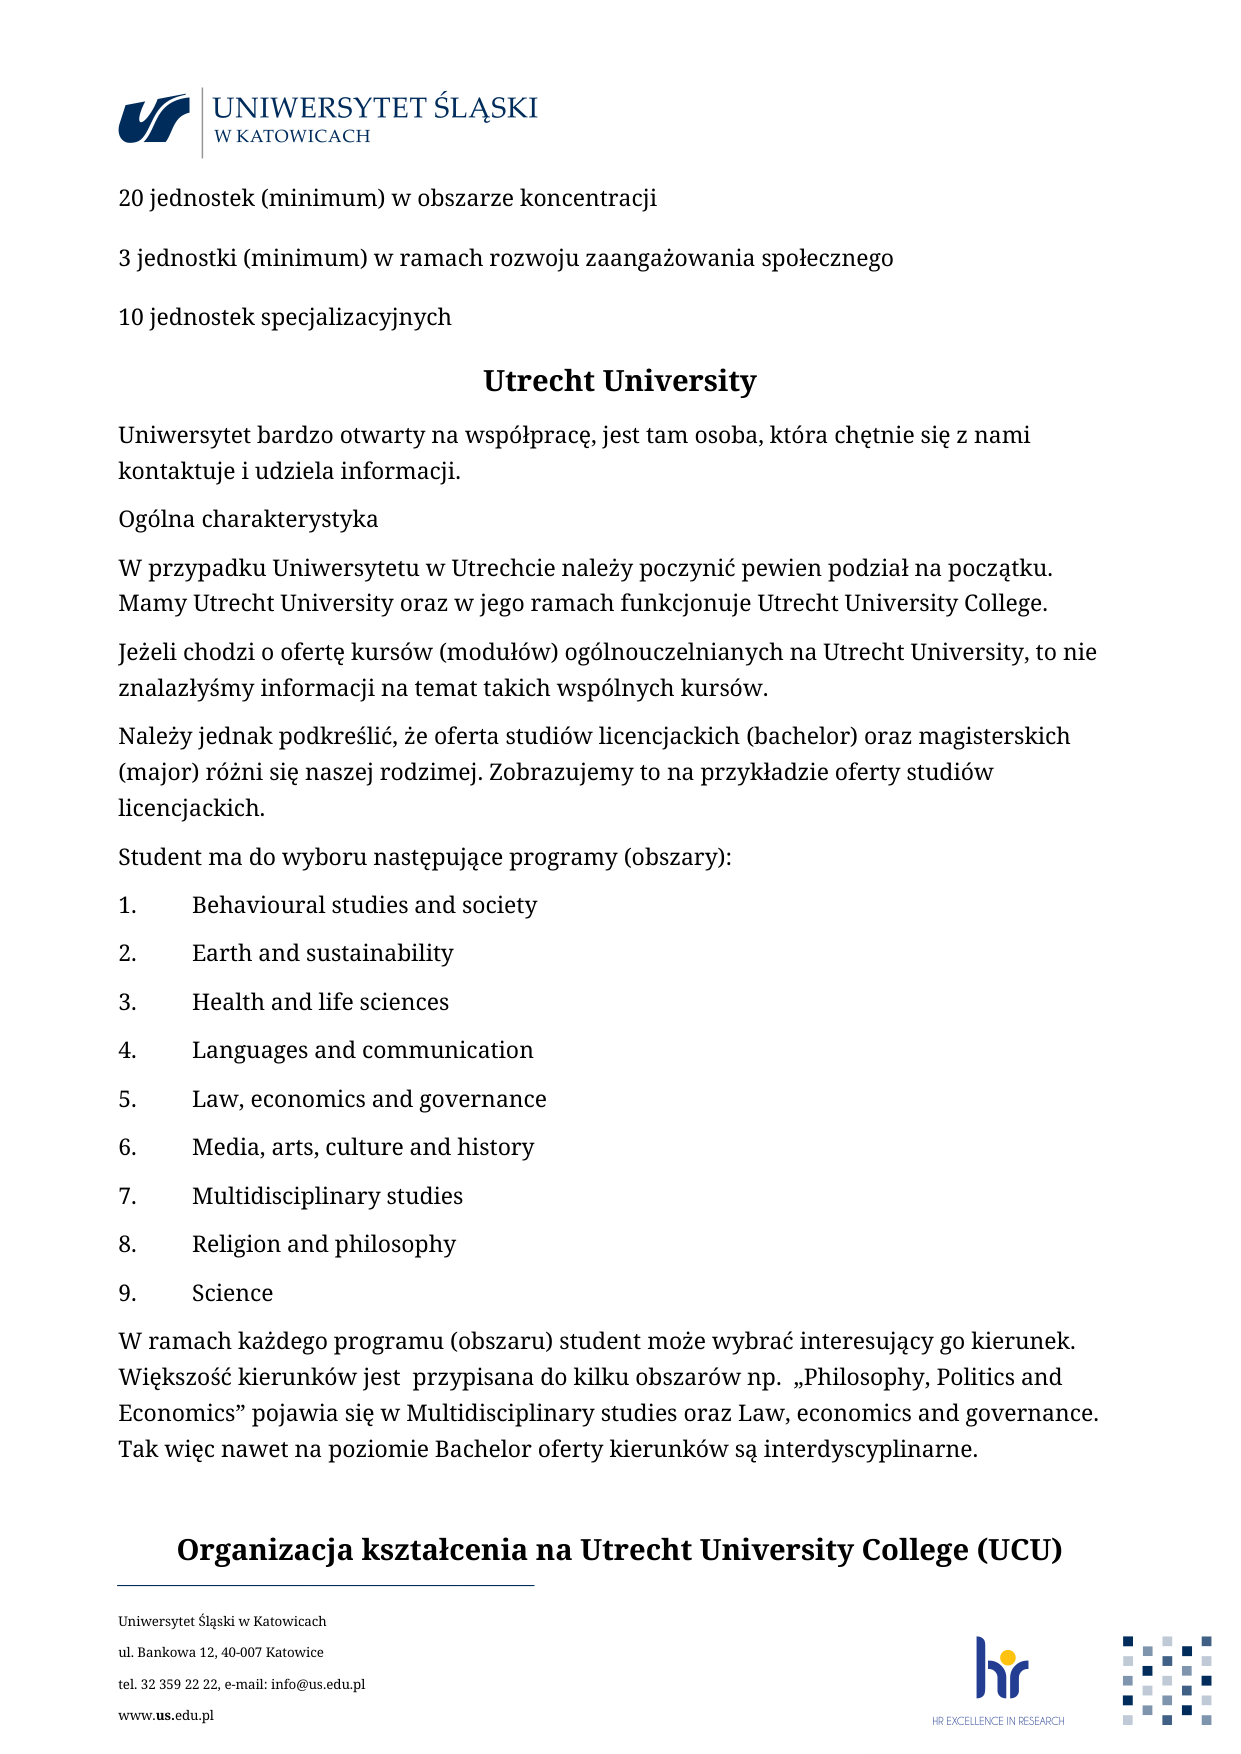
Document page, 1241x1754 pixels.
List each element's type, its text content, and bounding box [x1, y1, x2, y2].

text Należy jednak podkreślić, że oferta studiów licencjackich (bachelor) oraz magisterskich (major) różni się naszej rodzimej. Zobrazujemy to na przykładzie oferty studiów licencjackich. [118, 720, 1122, 823]
text 3 jednostki (minimum) w ramach rozwoju zaangażowania społecznego [118, 242, 1122, 273]
text W przypadku Uniwersytetu w Utrechcie należy poczynić pewien podział na początku. Mamy Utrecht University oraz w jego ramach funkcjonuje Utrecht University College. [118, 551, 1122, 619]
picture [863, 1509, 1240, 1754]
text 10 jednostek specjalizacyjnych [118, 301, 1122, 332]
text 1. Behavioural studies and society [118, 889, 1122, 920]
text 8. Religion and philosophy [118, 1228, 1122, 1259]
picture [0, 0, 1241, 194]
subtitle Utrecht University [118, 361, 1122, 400]
text W ramach każdego programu (obszaru) student może wybrać interesujący go kierunek. Większość kierunków jest przypisana do kilku obszarów np. „Philosophy, Politics and Economics” pojawia się w Multidisciplinary studies oraz Law, economics and governance. Tak więc nawet na poziomie Bachelor oferty kierunków są interdyscyplinarne. [118, 1325, 1122, 1464]
text Student ma do wyboru następujące programy (obszary): [118, 841, 1122, 872]
text 2. Earth and sustainability [118, 937, 1122, 969]
text 3. Health and life sciences [118, 986, 1122, 1017]
text 4. Languages and communication [118, 1034, 1122, 1066]
text Jeżeli chodzi o ofertę kursów (modułów) ogólnouczelnianych na Utrecht University, to nie znalazłyśmy informacji na temat takich wspólnych kursów. [118, 636, 1122, 703]
subtitle Organizacja kształcenia na Utrecht University College (UCU) [118, 1529, 1122, 1569]
text 5. Law, economics and governance [118, 1083, 1122, 1114]
text Uniwersytet bardzo otwarty na współpracę, jest tam osoba, która chętnie się z nami kontaktuje i udziela informacji. [118, 419, 1122, 486]
text 7. Multidisciplinary studies [118, 1179, 1122, 1211]
text 9. Science [118, 1276, 1122, 1308]
text 6. Media, arts, culture and history [118, 1131, 1122, 1162]
text Ogólna charakterystyka [118, 503, 1122, 534]
picture [0, 1576, 535, 1594]
text 20 jednostek (minimum) w obszarze koncentracji [118, 182, 1122, 214]
